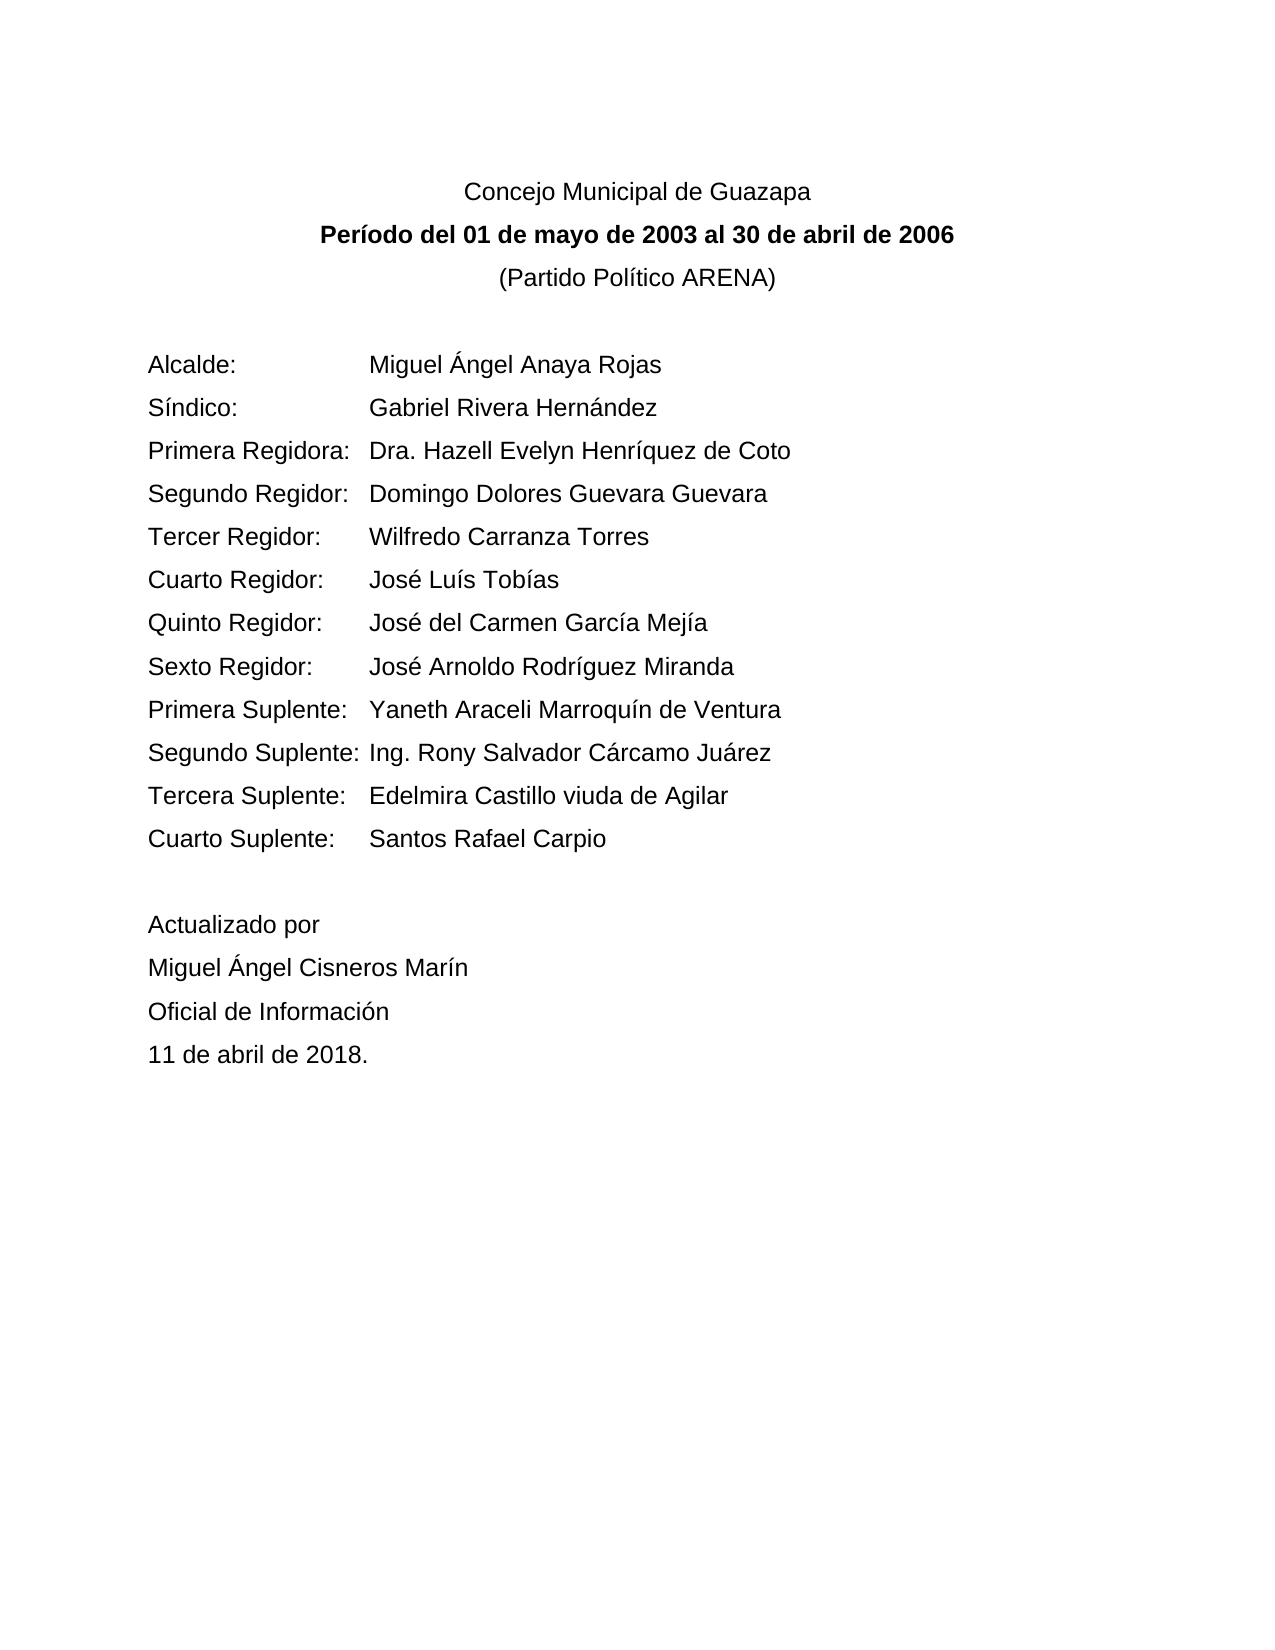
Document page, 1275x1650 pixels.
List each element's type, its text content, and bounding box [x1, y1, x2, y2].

text Primera Regidora: Dra. Hazell Evelyn Henríquez de Coto [148, 436, 1127, 465]
text Sexto Regidor: José Arnoldo Rodríguez Miranda [148, 652, 1127, 680]
text 11 de abril de 2018. [148, 1040, 1127, 1068]
text Tercera Suplente: Edelmira Castillo viuda de Agilar [148, 781, 1127, 810]
text (Partido Político ARENA) [148, 263, 1127, 292]
text Cuarto Suplente: Santos Rafael Carpio [148, 824, 1127, 853]
text Período del 01 de mayo de 2003 al 30 de abril de 2006 [148, 220, 1127, 249]
text Segundo Regidor: Domingo Dolores Guevara Guevara [148, 479, 1127, 508]
text Actualizado por [148, 910, 1127, 939]
text Segundo Suplente: Ing. Rony Salvador Cárcamo Juárez [148, 738, 1127, 767]
text Concejo Municipal de Guazapa [148, 177, 1127, 206]
text Quinto Regidor: José del Carmen García Mejía [148, 608, 1127, 637]
text Tercer Regidor: Wilfredo Carranza Torres [148, 522, 1127, 551]
text Oficial de Información [148, 997, 1127, 1025]
text Síndico: Gabriel Rivera Hernández [148, 393, 1127, 422]
text Alcalde: Miguel Ángel Anaya Rojas [148, 350, 1127, 378]
text Cuarto Regidor: José Luís Tobías [148, 565, 1127, 594]
text Primera Suplente: Yaneth Araceli Marroquín de Ventura [148, 695, 1127, 723]
text Miguel Ángel Cisneros Marín [148, 953, 1127, 982]
